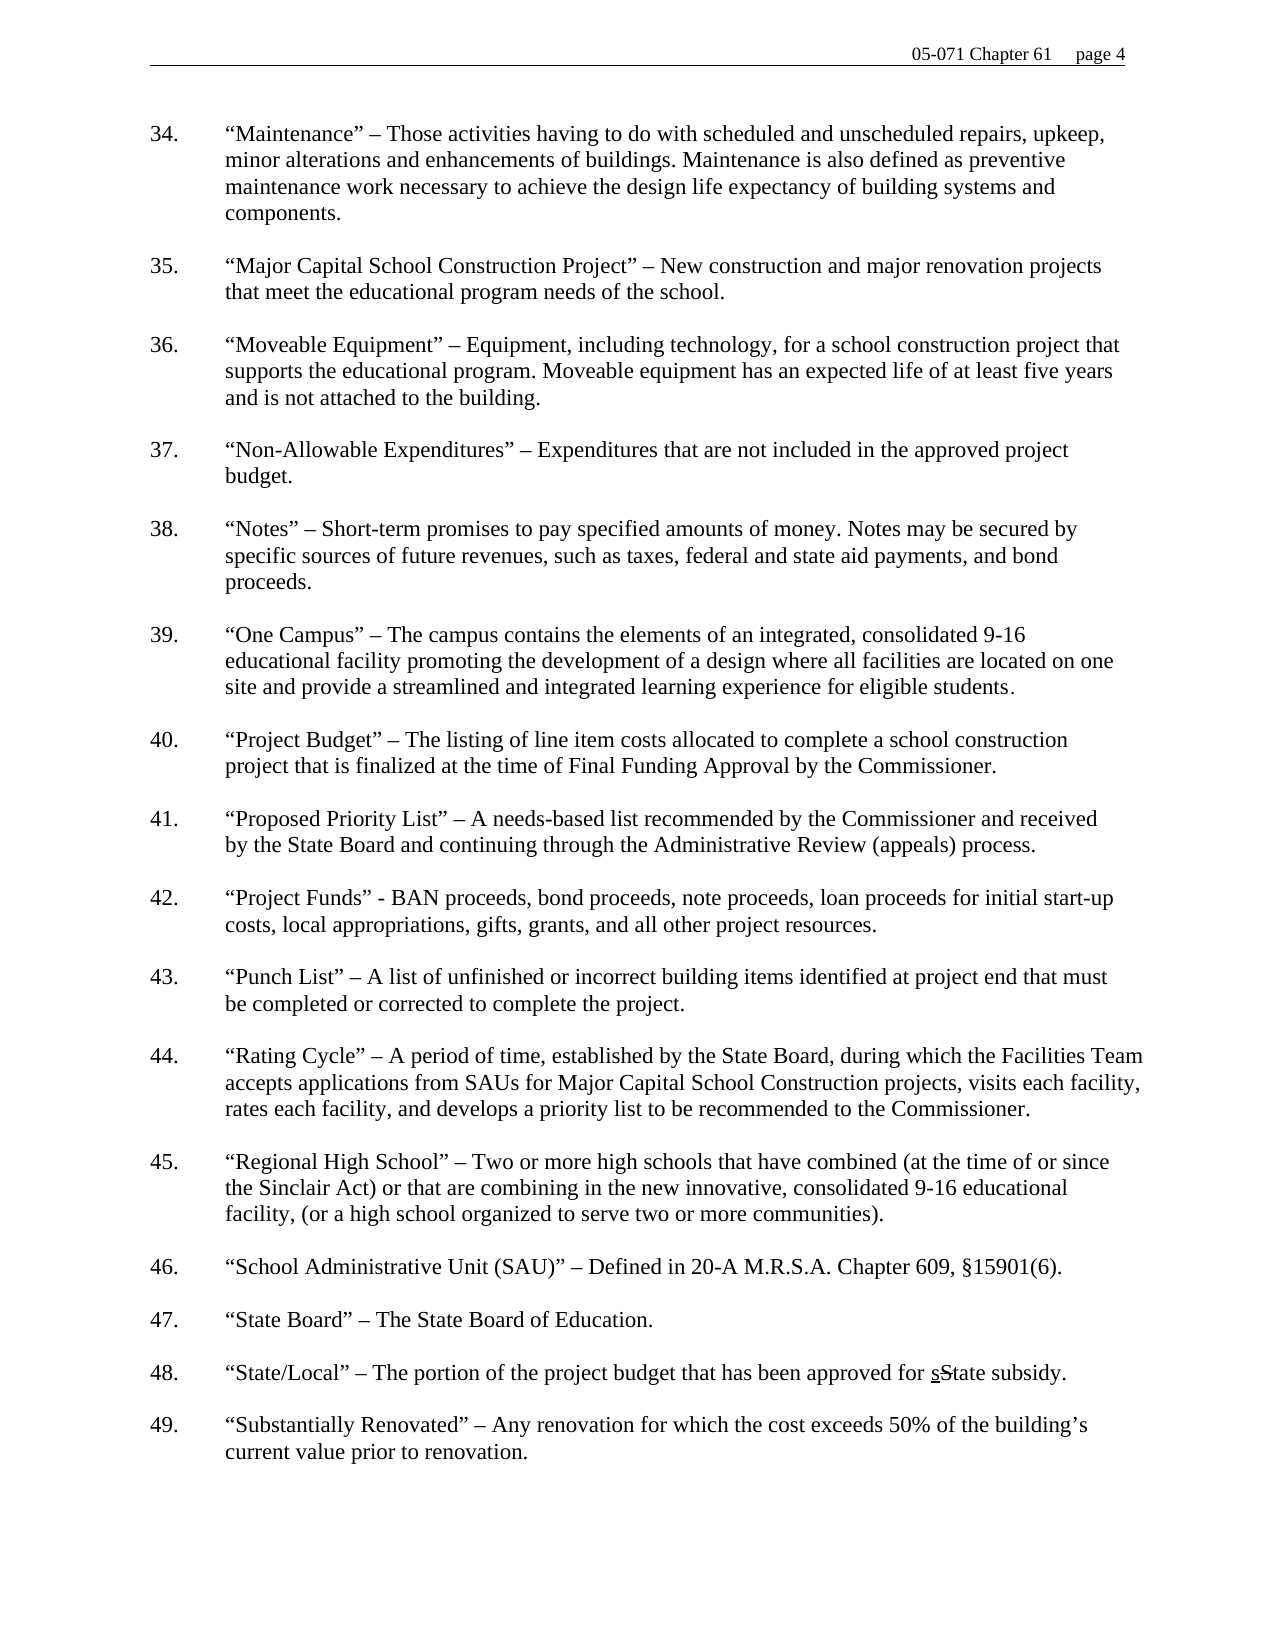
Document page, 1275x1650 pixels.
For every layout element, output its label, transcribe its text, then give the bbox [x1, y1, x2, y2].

text 37. “Non-Allowable Expenditures” – Expenditures that are not included in the approved project budget. [150, 436, 1125, 489]
text 34. “Maintenance” – Those activities having to do with scheduled and unscheduled repairs, upkeep, minor alterations and enhancements of buildings. Maintenance is also defined as preventive maintenance work necessary to achieve the design life expectancy of building systems and components. [150, 120, 1125, 225]
text 36. “Moveable Equipment” – Equipment, including technology, for a school construction project that supports the educational program. Moveable equipment has an expected life of at least five years and is not attached to the building. [150, 331, 1125, 410]
text 43. “Punch List” – A list of unfinished or incorrect building items identified at project end that must be completed or corrected to complete the project. [150, 963, 1125, 1016]
text 42. “Project Funds” - BAN proceeds, bond proceeds, note proceeds, loan proceeds for initial start-up costs, local appropriations, gifts, grants, and all other project resources. [150, 884, 1125, 937]
text 39. “One Campus” – The campus contains the elements of an integrated, consolidated 9-16 educational facility promoting the development of a design where all facilities are located on one site and provide a streamlined and integrated learning experience for eligible students. [150, 621, 1125, 700]
text 44. “Rating Cycle” – A period of time, established by the State Board, during which the Facilities Team accepts applications from SAUs for Major Capital School Construction projects, visits each facility, rates each facility, and develops a priority list to be recommended to the Commissioner. [150, 1042, 1172, 1121]
text 40. “Project Budget” – The listing of line item costs allocated to complete a school construction project that is finalized at the time of Final Funding Approval by the Commissioner. [150, 726, 1125, 779]
text 41. “Proposed Priority List” – A needs-based list recommended by the Commissioner and received by the State Board and continuing through the Administrative Review (appeals) process. [150, 805, 1125, 858]
text 46. “School Administrative Unit (SAU)” – Defined in 20-A M.R.S.A. Chapter 609, §15901(6). [150, 1253, 1125, 1279]
text 48. “State/Local” – The portion of the project budget that has been approved for sState subsidy. [150, 1359, 1125, 1385]
text 45. “Regional High School” – Two or more high schools that have combined (at the time of or since the Sinclair Act) or that are combining in the new innovative, consolidated 9-16 educational facility, (or a high school organized to serve two or more communities). [150, 1148, 1125, 1227]
text 35. “Major Capital School Construction Project” – New construction and major renovation projects that meet the educational program needs of the school. [150, 252, 1125, 304]
text 47. “State Board” – The State Board of Education. [150, 1306, 1125, 1332]
text 49. “Substantially Renovated” – Any renovation for which the cost exceeds 50% of the building’s current value prior to renovation. [150, 1411, 1125, 1464]
text 38. “Notes” – Short-term promises to pay specified amounts of money. Notes may be secured by specific sources of future revenues, such as taxes, federal and state aid payments, and bond proceeds. [150, 515, 1125, 594]
